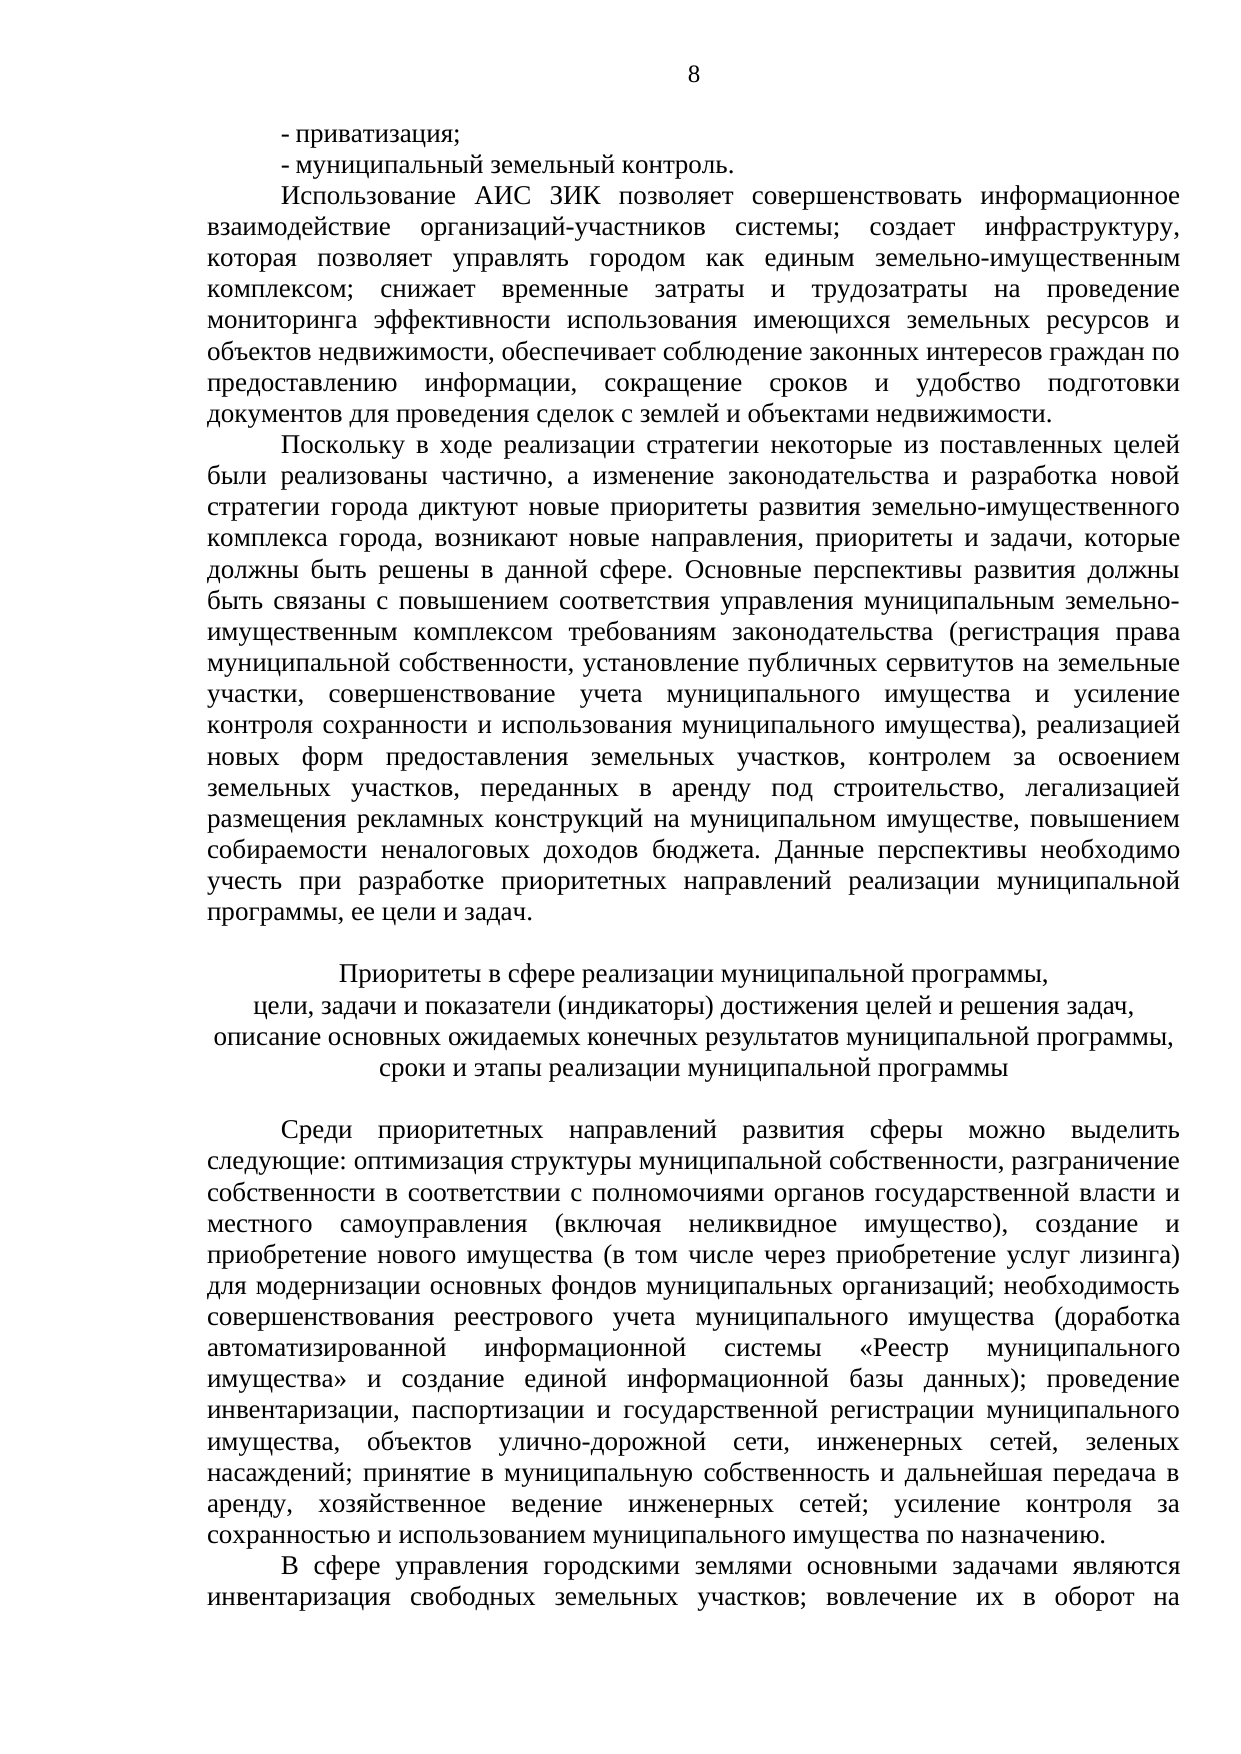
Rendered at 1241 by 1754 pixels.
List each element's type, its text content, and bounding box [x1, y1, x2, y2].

text Поскольку в ходе реализации стратегии некоторые из поставленных целей были реализованы частично, а изменение законодательства и разработка новой стратегии города диктуют новые приоритеты развития земельно-имущественного комплекса города, возникают новые направления, приоритеты и задачи, которые должны быть решены в данной сфере. Основные перспективы развития должны быть связаны с повышением соответствия управления муниципальным земельно-имущественным комплексом требованиям законодательства (регистрация права муниципальной собственности, установление публичных сервитутов на земельные участки, совершенствование учета муниципального имущества и усиление контроля сохранности и использования муниципального имущества), реализацией новых форм предоставления земельных участков, контролем за освоением земельных участков, переданных в аренду под строительство, легализацией размещения рекламных конструкций на муниципальном имуществе, повышением собираемости неналоговых доходов бюджета. Данные перспективы необходимо учесть при разработке приоритетных направлений реализации муниципальной программы, ее цели и задач. [207, 428, 1181, 926]
list Использование АИС ЗИК позволяет совершенствовать информационное взаимодействие организаций-участников системы; создает инфраструктуру, которая позволяет управлять городом как единым земельно-имущественным комплексом; снижает временные затраты и трудозатраты на проведение мониторинга эффективности использования имеющихся земельных ресурсов и объектов недвижимости, обеспечивает соблюдение законных интересов граждан по предоставлению информации, сокращение сроков и удобство подготовки документов для проведения сделок с землей и объектами недвижимости. [207, 179, 1181, 428]
list муниципальный земельный контроль. [207, 148, 1181, 179]
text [207, 1549, 1181, 1612]
subtitle описание основных ожидаемых конечных результатов муниципальной программы, [207, 1020, 1181, 1051]
list приватизация; [207, 117, 1181, 148]
text Среди приоритетных направлений развития сферы можно выделить следующие: оптимизация структуры муниципальной собственности, разграничение собственности в соответствии с полномочиями органов государственной власти и местного самоуправления (включая неликвидное имущество), создание и приобретение нового имущества (в том числе через приобретение услуг лизинга) для модернизации основных фондов муниципальных организаций; необходимость совершенствования реестрового учета муниципального имущества (доработка автоматизированной информационной системы «Реестр муниципального имущества» и создание единой информационной базы данных); проведение инвентаризации, паспортизации и государственной регистрации муниципального имущества, объектов улично-дорожной сети, инженерных сетей, зеленых насаждений; принятие в муниципальную собственность и дальнейшая передача в аренду, хозяйственное ведение инженерных сетей; усиление контроля за сохранностью и использованием муниципального имущества по назначению. [207, 1113, 1181, 1549]
subtitle цели, задачи и показатели (индикаторы) достижения целей и решения задач, [207, 989, 1181, 1020]
subtitle Приоритеты в сфере реализации муниципальной программы, [207, 958, 1181, 989]
subtitle сроки и этапы реализации муниципальной программы [207, 1051, 1181, 1082]
